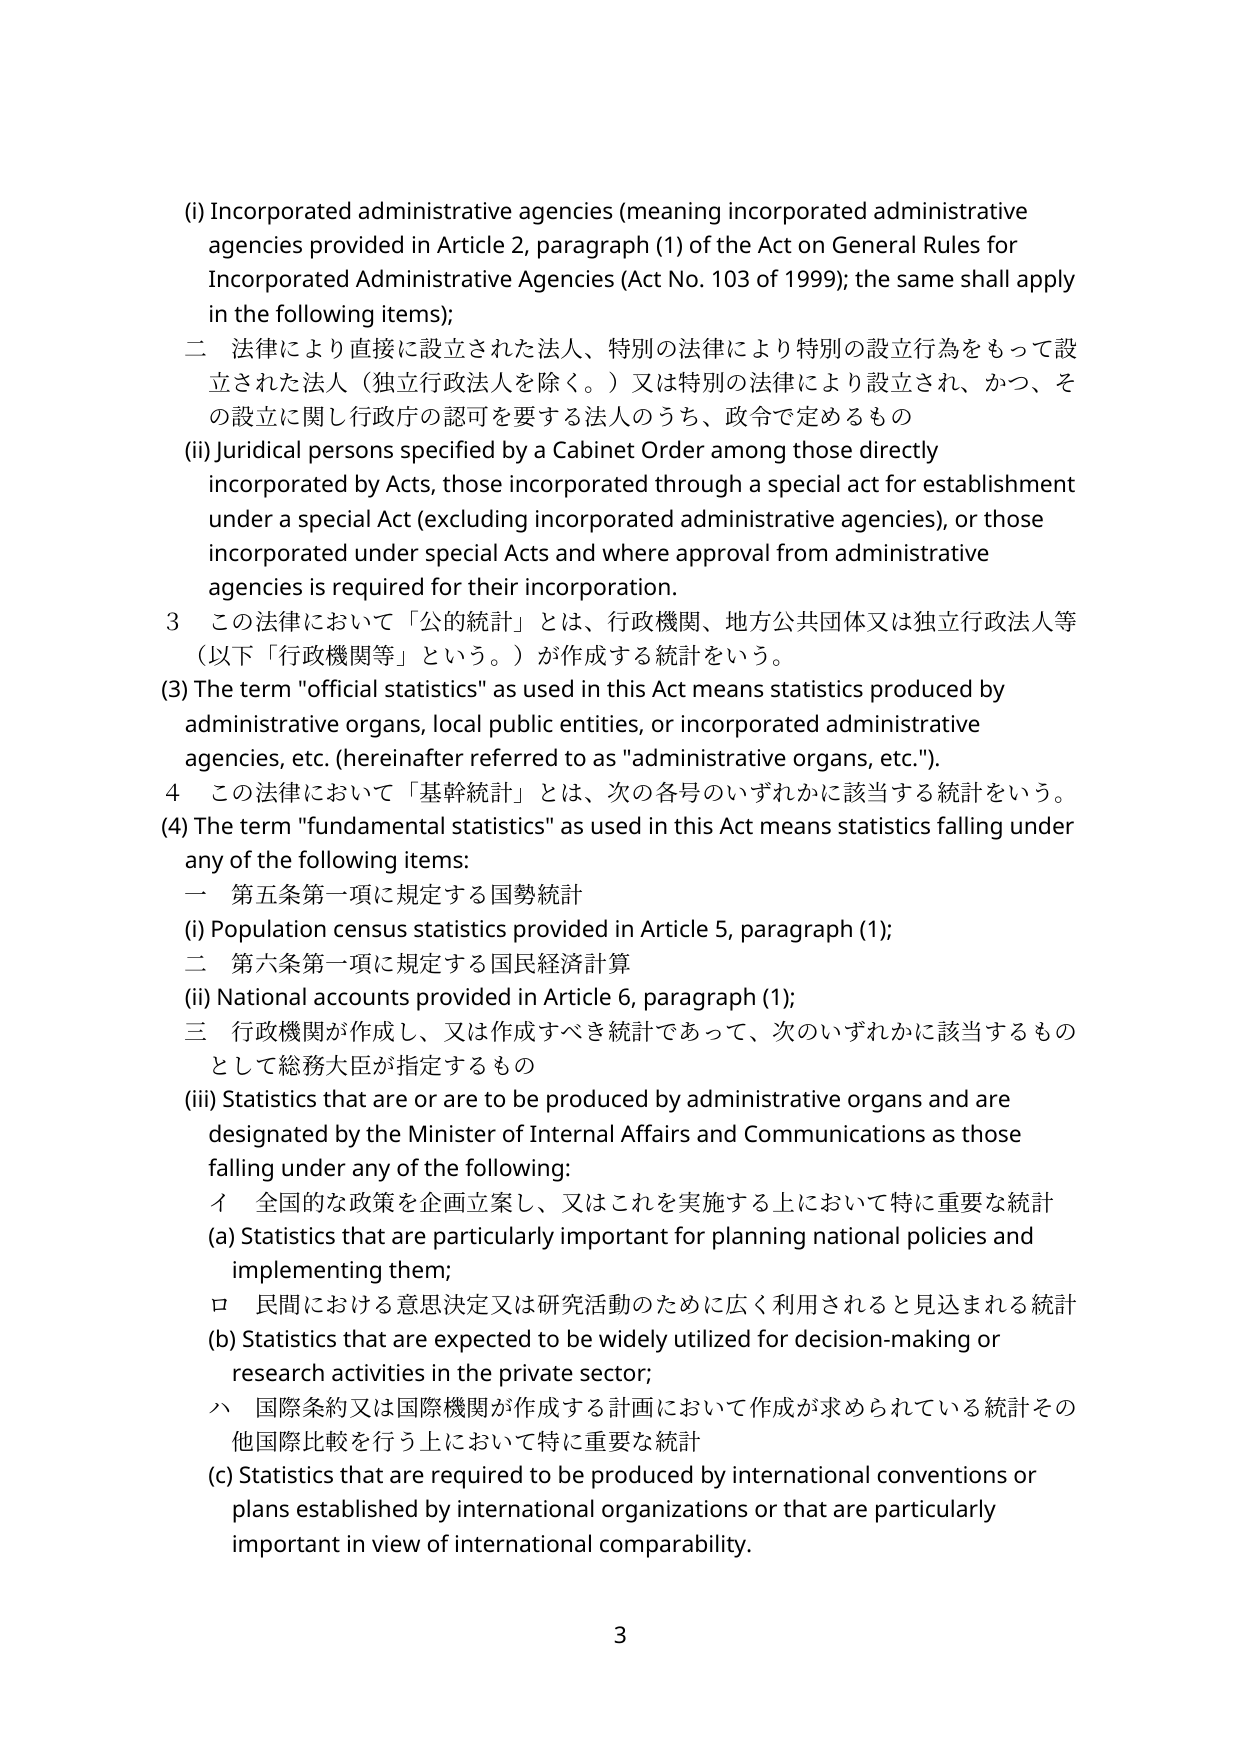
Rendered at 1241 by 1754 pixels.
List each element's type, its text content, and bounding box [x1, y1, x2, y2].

text 二 法律により直接に設立された法人、特別の法律により特別の設立行為をもって設立された法人（独立行政法人を除く。）又は特別の法律により設立され、かつ、その設立に関し行政庁の認可を要する法人のうち、政令で定めるもの [184, 330, 1079, 433]
text (i) Incorporated administrative agencies (meaning incorporated administrative agencies provided in Article 2, paragraph (1) of the Act on General Rules for Incorporated Administrative Agencies (Act No. 103 of 1999); the same shall apply in the following items); [184, 194, 1079, 330]
text ３ この法律において「公的統計」とは、行政機関、地方公共団体又は独立行政法人等（以下「行政機関等」という。）が作成する統計をいう。 [161, 604, 1079, 672]
text (i) Population census statistics provided in Article 5, paragraph (1); [184, 911, 1079, 945]
text (a) Statistics that are particularly important for planning national policies and implementing them; [207, 1219, 1079, 1287]
text 三 行政機関が作成し、又は作成すべき統計であって、次のいずれかに該当するものとして総務大臣が指定するもの [184, 1014, 1079, 1082]
text (iii) Statistics that are or are to be produced by administrative organs and are designated by the Minister of Internal Affairs and Communications as those falling under any of the following: [184, 1082, 1079, 1184]
text ハ 国際条約又は国際機関が作成する計画において作成が求められている統計その他国際比較を行う上において特に重要な統計 [207, 1389, 1079, 1458]
text (b) Statistics that are expected to be widely utilized for decision-making or research activities in the private sector; [207, 1321, 1079, 1389]
text 二 第六条第一項に規定する国民経済計算 [184, 945, 1079, 979]
text (3) The term "official statistics" as used in this Act means statistics produced by administrative organs, local public entities, or incorporated administrative agencies, etc. (hereinafter referred to as "administrative organs, etc."). [161, 672, 1079, 774]
text (ii) National accounts provided in Article 6, paragraph (1); [184, 979, 1079, 1014]
text イ 全国的な政策を企画立案し、又はこれを実施する上において特に重要な統計 [207, 1184, 1079, 1219]
text (4) The term "fundamental statistics" as used in this Act means statistics falling under any of the following items: [161, 809, 1079, 877]
text (ii) Juridical persons specified by a Cabinet Order among those directly incorporated by Acts, those incorporated through a special act for establishment under a special Act (excluding incorporated administrative agencies), or those incorporated under special Acts and where approval from administrative agencies is required for their incorporation. [184, 433, 1079, 604]
text 一 第五条第一項に規定する国勢統計 [184, 877, 1079, 911]
text ロ 民間における意思決定又は研究活動のために広く利用されると見込まれる統計 [207, 1287, 1079, 1321]
text (c) Statistics that are required to be produced by international conventions or plans established by international organizations or that are particularly important in view of international comparability. [207, 1458, 1079, 1560]
text ４ この法律において「基幹統計」とは、次の各号のいずれかに該当する統計をいう。 [161, 774, 1079, 809]
